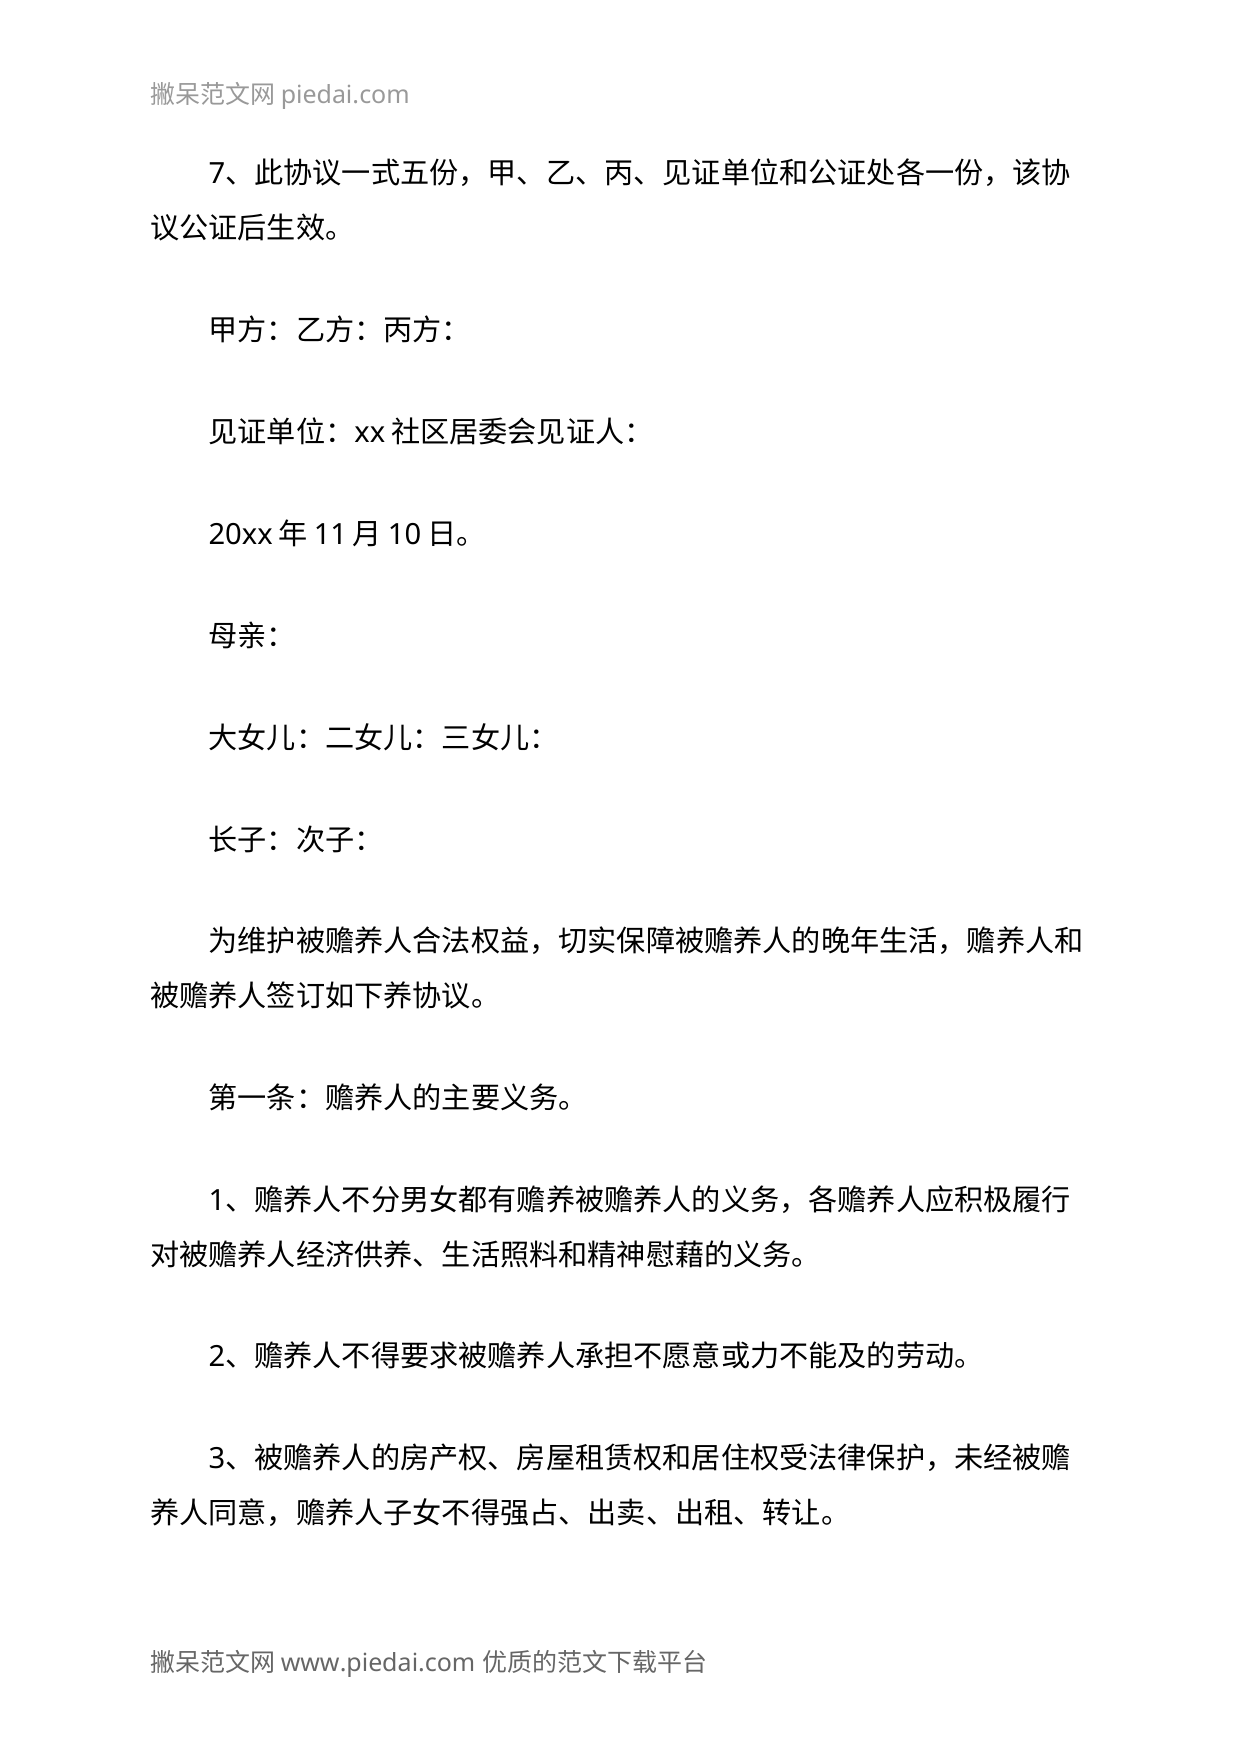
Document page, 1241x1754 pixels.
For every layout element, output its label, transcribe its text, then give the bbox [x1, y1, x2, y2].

text 1、赡养人不分男女都有赡养被赡养人的义务，各赡养人应积极履行对被赡养人经济供养、生活照料和精神慰藉的义务。 [150, 1176, 1090, 1273]
text 母亲： [150, 612, 1090, 655]
text 7、此协议一式五份，甲、乙、丙、见证单位和公证处各一份，该协议公证后生效。 [150, 150, 1090, 247]
text 甲方：乙方：丙方： [150, 307, 1090, 349]
text 20xx年11月10日。 [150, 511, 1090, 553]
text 见证单位：xx社区居委会见证人： [150, 408, 1090, 451]
text 为维护被赡养人合法权益，切实保障被赡养人的晚年生活，赡养人和被赡养人签订如下养协议。 [150, 918, 1090, 1015]
text 长子：次子： [150, 816, 1090, 858]
text 大女儿：二女儿：三女儿： [150, 714, 1090, 757]
text 2、赡养人不得要求被赡养人承担不愿意或力不能及的劳动。 [150, 1333, 1090, 1375]
text 第一条：赡养人的主要义务。 [150, 1074, 1090, 1117]
text 3、被赡养人的房产权、房屋租赁权和居住权受法律保护，未经被赡养人同意，赡养人子女不得强占、出卖、出租、转让。 [150, 1435, 1090, 1532]
